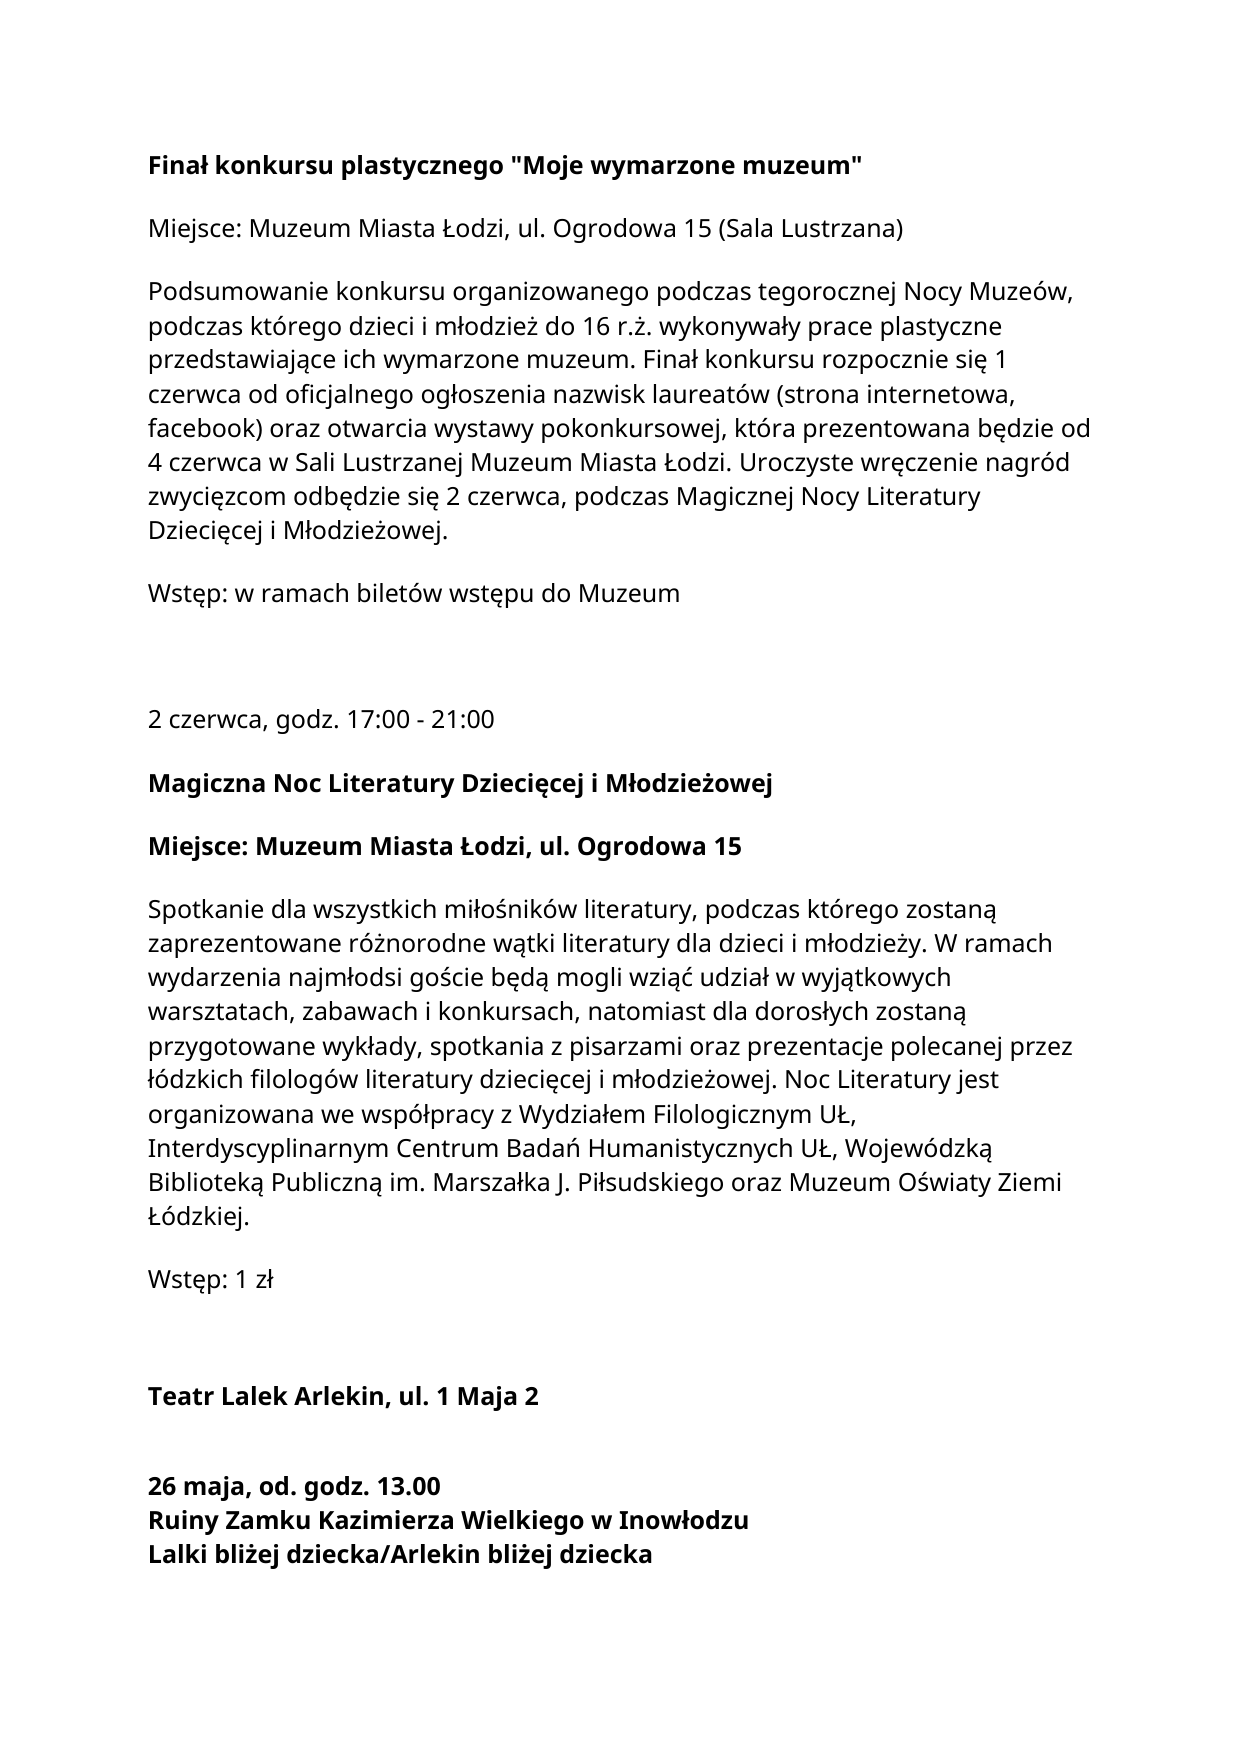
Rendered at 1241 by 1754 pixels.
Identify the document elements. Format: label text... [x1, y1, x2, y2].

text Wstęp: 1 zł [148, 1262, 1093, 1296]
text Magiczna Noc Literatury Dziecięcej i Młodzieżowej [148, 765, 1093, 799]
text Podsumowanie konkursu organizowanego podczas tegorocznej Nocy Muzeów, podczas którego dzieci i młodzież do 16 r.ż. wykonywały prace plastyczne przedstawiające ich wymarzone muzeum. Finał konkursu rozpocznie się 1 czerwca od oficjalnego ogłoszenia nazwisk laureatów (strona internetowa, facebook) oraz otwarcia wystawy pokonkursowej, która prezentowana będzie od 4 czerwca w Sali Lustrzanej Muzeum Miasta Łodzi. Uroczyste wręczenie nagród zwycięzcom odbędzie się 2 czerwca, podczas Magicznej Nocy Literatury Dziecięcej i Młodzieżowej. [148, 274, 1093, 547]
text Wstęp: w ramach biletów wstępu do Muzeum [148, 576, 1093, 610]
text Spotkanie dla wszystkich miłośników literatury, podczas którego zostaną zaprezentowane różnorodne wątki literatury dla dzieci i młodzieży. W ramach wydarzenia najmłodsi goście będą mogli wziąć udział w wyjątkowych warsztatach, zabawach i konkursach, natomiast dla dorosłych zostaną przygotowane wykłady, spotkania z pisarzami oraz prezentacje polecanej przez łódzkich filologów literatury dziecięcej i młodzieżowej. Noc Literatury jest organizowana we współpracy z Wydziałem Filologicznym UŁ, Interdyscyplinarnym Centrum Badań Humanistycznych UŁ, Wojewódzką Biblioteką Publiczną im. Marszałka J. Piłsudskiego oraz Muzeum Oświaty Ziemi Łódzkiej. [148, 892, 1093, 1232]
text 26 maja, od. godz. 13.00 Ruiny Zamku Kazimierza Wielkiego w Inowłodzu Lalki bliżej dziecka/Arlekin bliżej dziecka [148, 1468, 1093, 1571]
text Miejsce: Muzeum Miasta Łodzi, ul. Ogrodowa 15 [148, 829, 1093, 863]
text Teatr Lalek Arlekin, ul. 1 Maja 2 [148, 1378, 1093, 1412]
text Finał konkursu plastycznego "Moje wymarzone muzeum" [148, 148, 1093, 182]
text Miejsce: Muzeum Miasta Łodzi, ul. Ogrodowa 15 (Sala Lustrzana) [148, 211, 1093, 245]
text 2 czerwca, godz. 17:00 - 21:00 [148, 702, 1093, 736]
